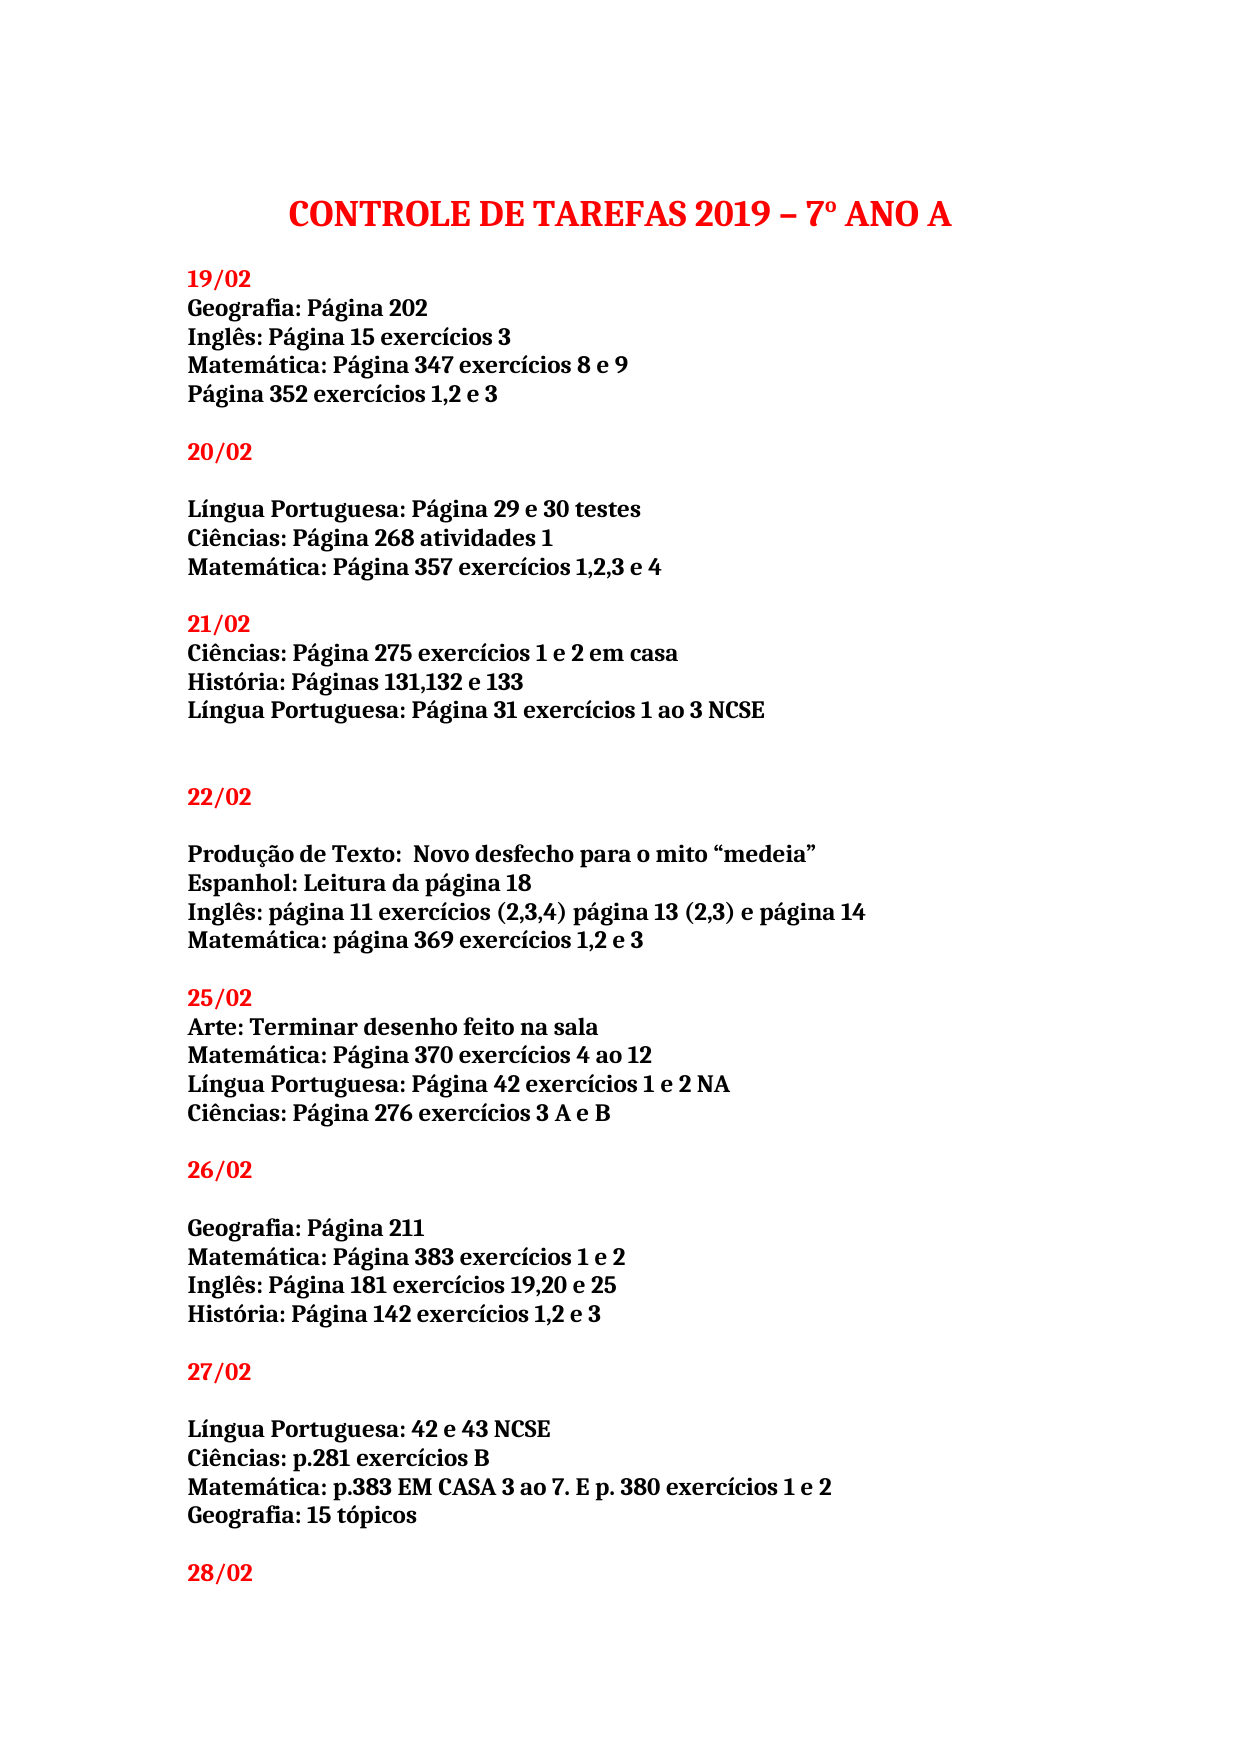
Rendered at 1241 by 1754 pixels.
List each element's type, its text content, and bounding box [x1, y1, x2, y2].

text 28/02 [187, 1559, 1053, 1587]
text Inglês: Página 181 exercícios 19,20 e 25 [187, 1271, 1053, 1300]
text Geografia: Página 211 [187, 1214, 1053, 1242]
text Ciências: Página 276 exercícios 3 A e B [187, 1099, 1053, 1127]
text CONTROLE DE TAREFAS 2019 – 7o ANO A [187, 193, 1053, 236]
text 21/02 [187, 610, 1053, 639]
text História: Página 142 exercícios 1,2 e 3 [187, 1300, 1053, 1329]
text Matemática: Página 370 exercícios 4 ao 12 [187, 1041, 1053, 1070]
text Matemática: página 369 exercícios 1,2 e 3 [187, 926, 1053, 955]
text 27/02 [187, 1357, 1053, 1386]
text Espanhol: Leitura da página 18 [187, 869, 1053, 897]
text 20/02 [187, 437, 1053, 466]
text Página 352 exercícios 1,2 e 3 [187, 380, 1053, 409]
text Ciências: Página 268 atividades 1 [187, 524, 1053, 552]
text Língua Portuguesa: Página 29 e 30 testes [187, 495, 1053, 524]
text Matemática: Página 347 exercícios 8 e 9 [187, 351, 1053, 380]
text Língua Portuguesa: Página 42 exercícios 1 e 2 NA [187, 1070, 1053, 1099]
text 25/02 [187, 984, 1053, 1012]
text Matemática: Página 357 exercícios 1,2,3 e 4 [187, 552, 1053, 581]
text Matemática: p.383 EM CASA 3 ao 7. E p. 380 exercícios 1 e 2 [187, 1472, 1053, 1501]
text Ciências: p.281 exercícios B [187, 1444, 1053, 1472]
text Inglês: página 11 exercícios (2,3,4) página 13 (2,3) e página 14 [187, 897, 1053, 926]
text História: Páginas 131,132 e 133 [187, 667, 1053, 696]
text Geografia: Página 202 [187, 294, 1053, 322]
text Ciências: Página 275 exercícios 1 e 2 em casa [187, 639, 1053, 667]
text 22/02 [187, 782, 1053, 811]
text Matemática: Página 383 exercícios 1 e 2 [187, 1242, 1053, 1271]
text Língua Portuguesa: 42 e 43 NCSE [187, 1415, 1053, 1444]
text Arte: Terminar desenho feito na sala [187, 1012, 1053, 1041]
text Inglês: Página 15 exercícios 3 [187, 322, 1053, 351]
text Língua Portuguesa: Página 31 exercícios 1 ao 3 NCSE [187, 696, 1053, 725]
text 26/02 [187, 1156, 1053, 1185]
text 19/02 [187, 265, 1053, 294]
text Produção de Texto: Novo desfecho para o mito “medeia” [187, 840, 1053, 869]
text Geografia: 15 tópicos [187, 1501, 1053, 1530]
